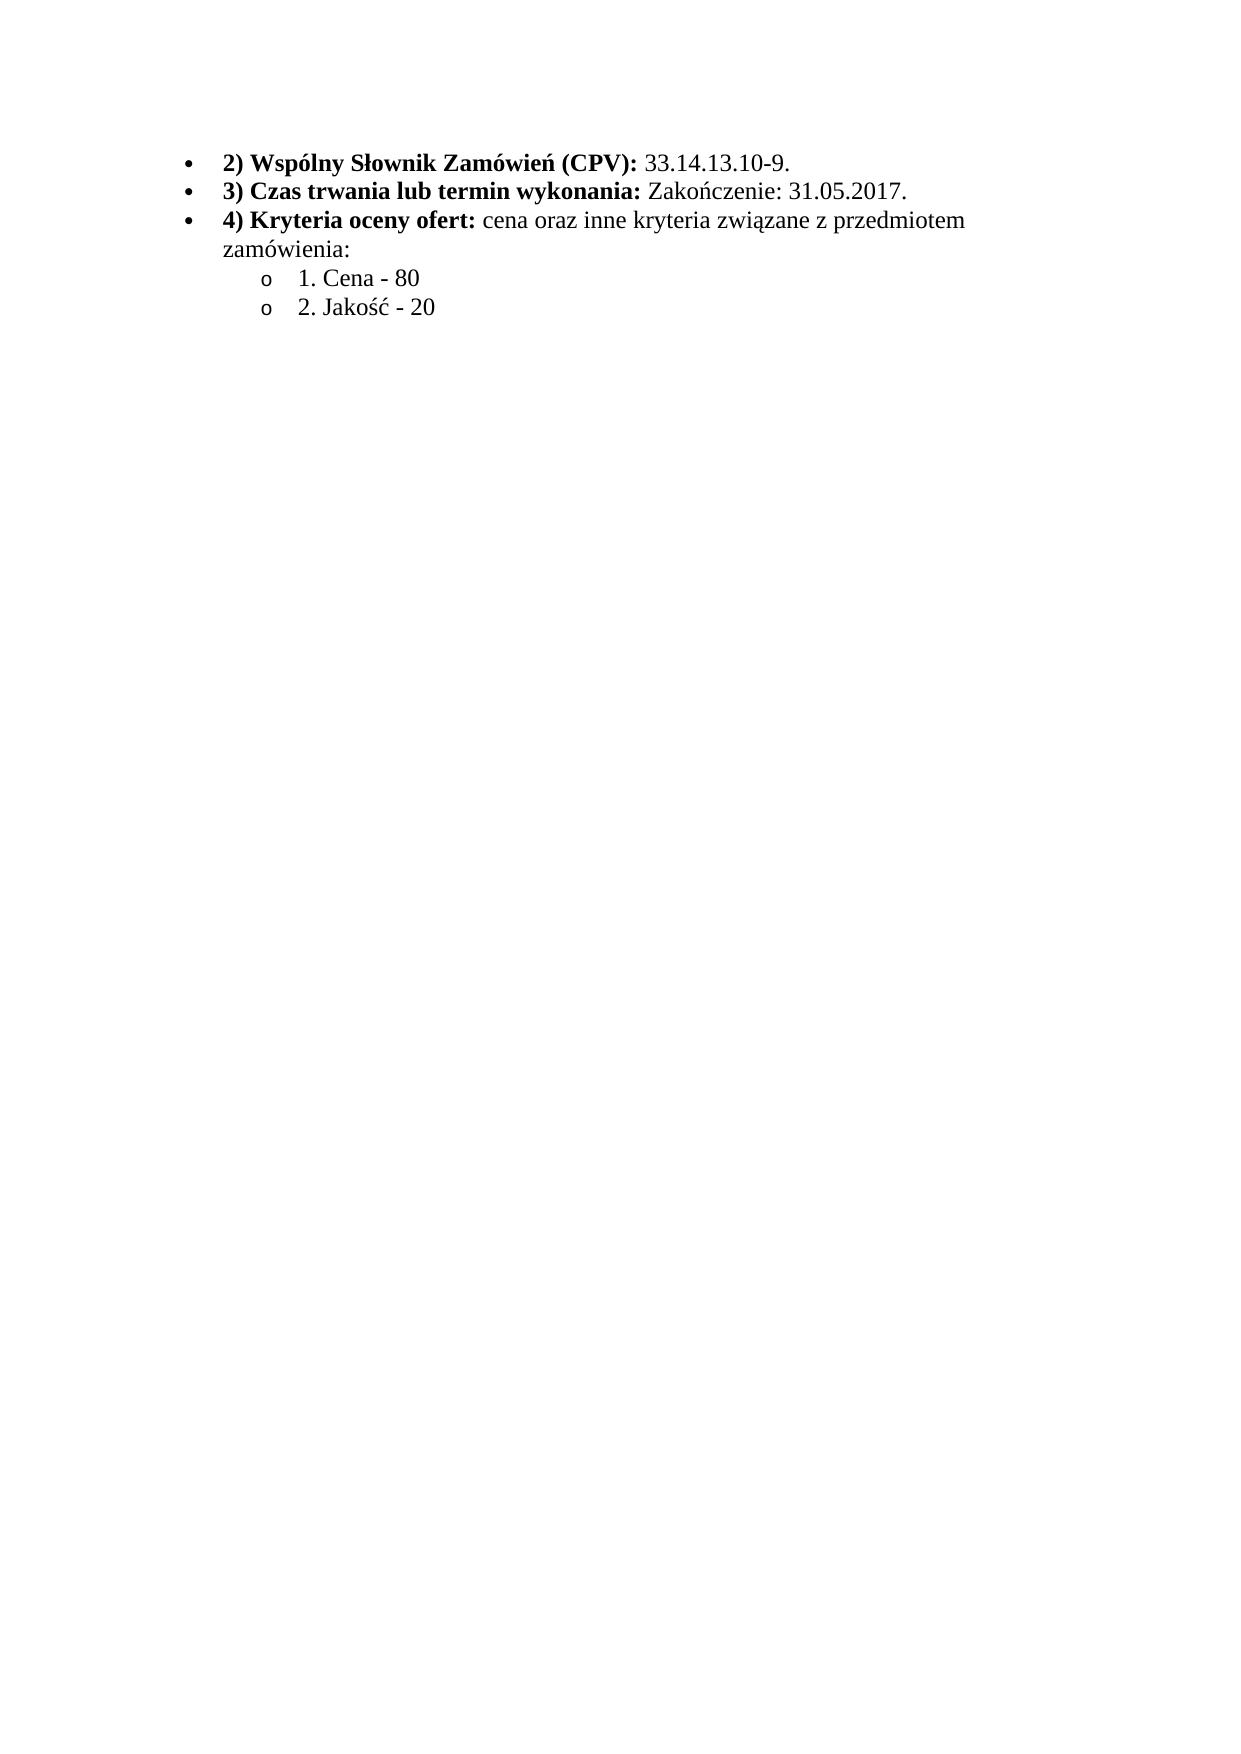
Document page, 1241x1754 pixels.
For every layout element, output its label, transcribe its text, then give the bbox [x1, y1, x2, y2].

list 4) Kryteria oceny ofert: cena oraz inne kryteria związane z przedmiotem zamówienia: [185, 205, 1093, 263]
list 2. Jakość - 20 [260, 292, 1093, 322]
list 2) Wspólny Słownik Zamówień (CPV): 33.14.13.10-9. [185, 148, 1093, 176]
list 3) Czas trwania lub termin wykonania: Zakończenie: 31.05.2017. [185, 176, 1093, 205]
list 1. Cena - 80 [260, 263, 1093, 292]
